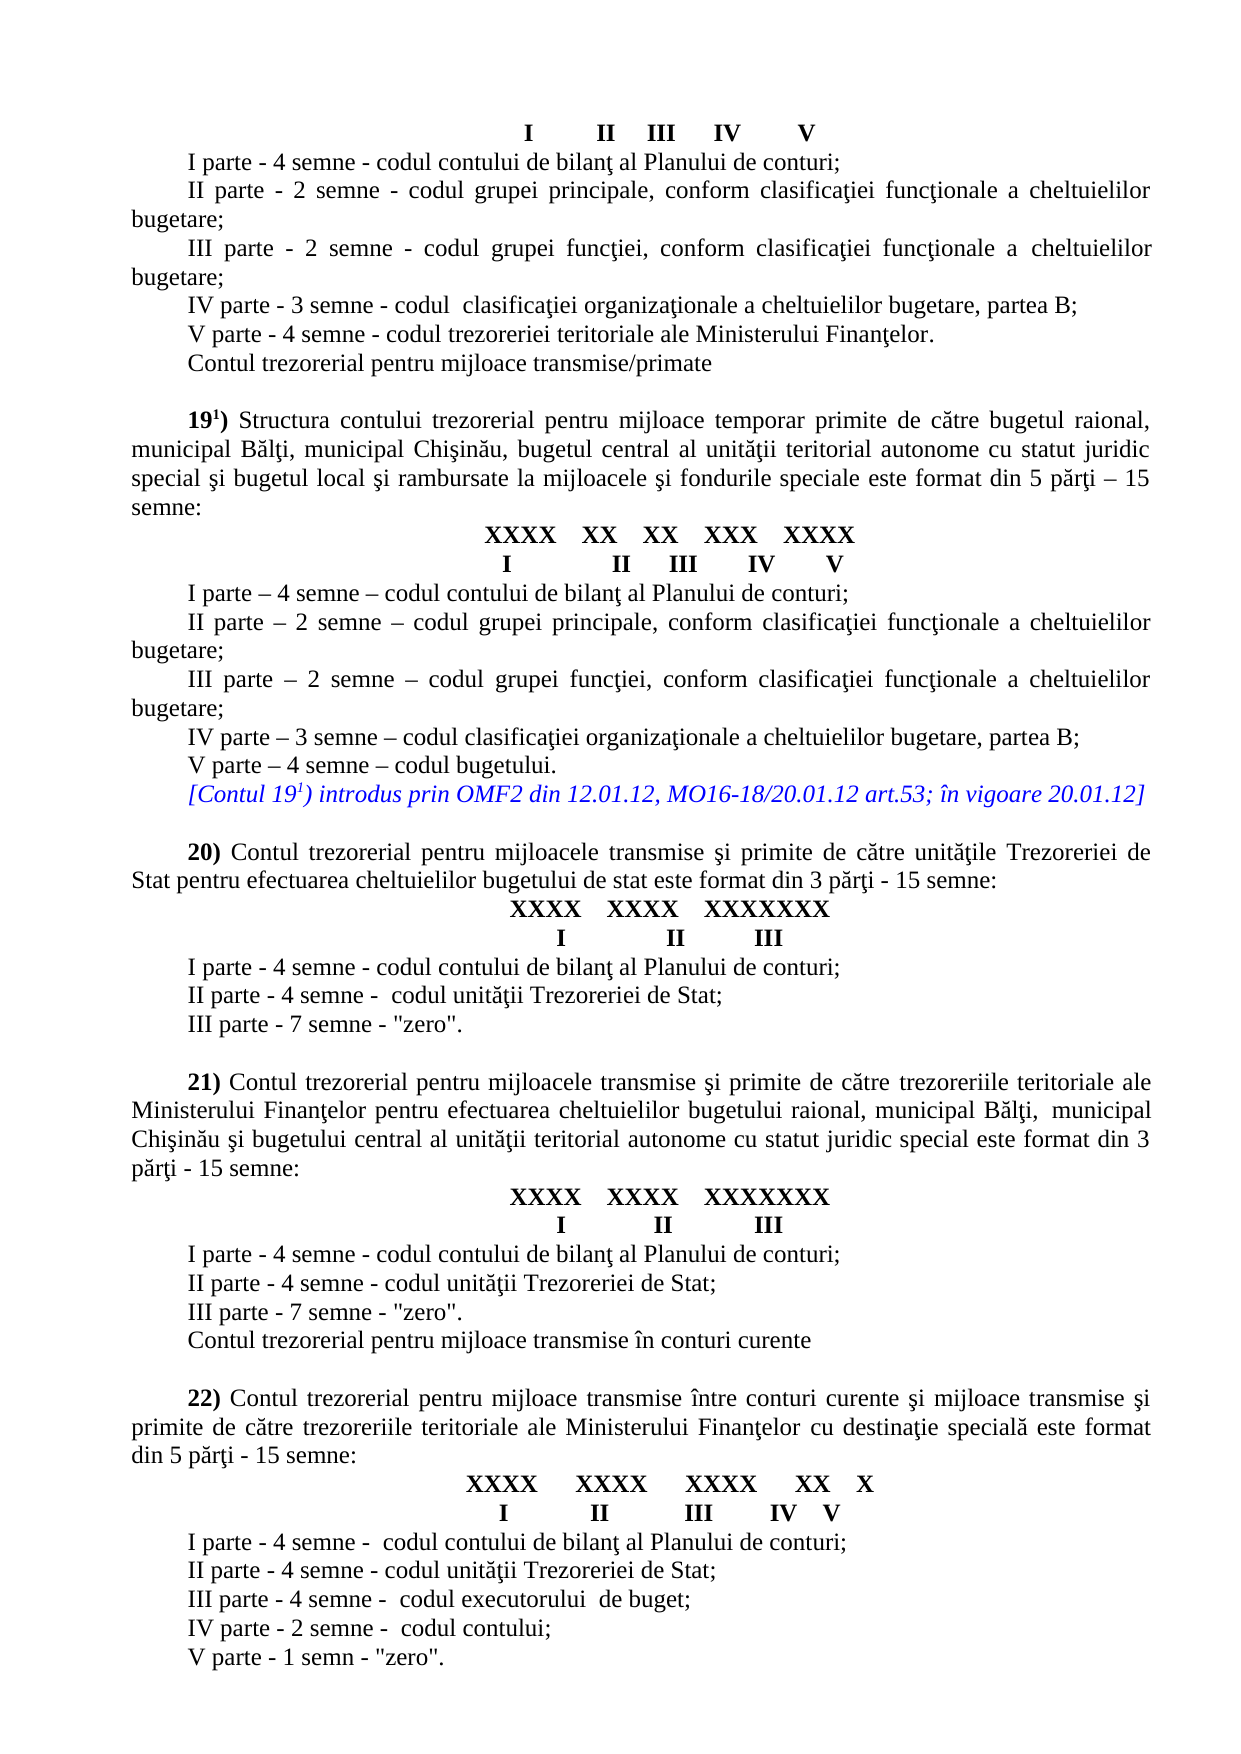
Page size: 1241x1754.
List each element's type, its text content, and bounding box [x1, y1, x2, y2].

text I parte - 4 semne - codul contului de bilanţ al Planului de conturi; [131, 952, 1152, 981]
text III parte - 7 semne - "zero". [131, 1297, 1152, 1326]
text ХХХХ ХХ ХХ ХХХ ХХХХ I II III IV V [131, 521, 1152, 578]
text III parte - 7 semne - "zero". [131, 1009, 1152, 1038]
text XXXX XXXX XXXXXXX [131, 1182, 1152, 1211]
text II parte - 2 semne - codul grupei principale, conform clasificaţiei funcţionale a cheltuielilor bugetare; [131, 176, 1152, 233]
text XXXX XXXX XXXXXXX [131, 894, 1152, 923]
text [Contul 191) introdus prin OMF2 din 12.01.12, MO16-18/20.01.12 art.53; în vigoare 20.01.12] [131, 779, 1152, 808]
text IV parte - 3 semne - codul clasificaţiei organizaţionale a cheltuielilor bugetare, partea B; [131, 291, 1152, 319]
text IV parte – 3 semne – codul clasificaţiei organizaţionale a cheltuielilor bugetare, partea B; [131, 722, 1152, 751]
text V parte - 1 semn - "zero". [131, 1642, 1152, 1671]
text III parte – 2 semne – codul grupei funcţiei, conform clasificaţiei funcţionale a cheltuielilor bugetare; [131, 664, 1152, 722]
text IV parte - 2 semne - codul contului; [131, 1613, 1152, 1642]
text II parte – 2 semne – codul grupei principale, conform clasificaţiei funcţionale a cheltuielilor bugetare; [131, 607, 1152, 664]
text V parte – 4 semne – codul bugetului. [131, 751, 1152, 779]
text Contul trezorerial pentru mijloace transmise în conturi curente [131, 1326, 1152, 1354]
text II parte - 4 semne - codul unităţii Trezoreriei de Stat; [131, 1556, 1152, 1584]
text I II III [131, 1211, 1152, 1239]
text I parte - 4 semne - codul contului de bilanţ al Planului de conturi; [131, 1527, 1152, 1556]
text I parte - 4 semne - codul contului de bilanţ al Planului de conturi; [131, 1239, 1152, 1268]
text I II III IV V [131, 118, 1152, 147]
text 22) Contul trezorerial pentru mijloace transmise între conturi curente şi mijloace transmise şi primite de către trezoreriile teritoriale ale Ministerului Finanţelor cu destinaţie specială este format din 5 părţi - 15 semne: [131, 1383, 1152, 1469]
text Contul trezorerial pentru mijloace transmise/primate [131, 348, 1152, 377]
text II parte - 4 semne - codul unităţii Trezoreriei de Stat; [131, 981, 1152, 1009]
text 20) Contul trezorerial pentru mijloacele transmise şi primite de către unităţile Trezoreriei de Stat pentru efectuarea cheltuielilor bugetului de stat este format din 3 părţi - 15 semne: [131, 837, 1152, 894]
text I II III IV V [131, 1498, 1152, 1527]
text III parte - 4 semne - codul executorului de buget; [131, 1584, 1152, 1613]
text 191) Structura contului trezorerial pentru mijloace temporar primite de către bugetul raional, municipal Bălţi, municipal Chişinău, bugetul central al unităţii teritorial autonome cu statut juridic special şi bugetul local şi rambursate la mijloacele şi fondurile speciale este format din 5 părţi – 15 semne: [131, 406, 1152, 521]
text 21) Contul trezorerial pentru mijloacele transmise şi primite de către trezoreriile teritoriale ale Ministerului Finanţelor pentru efectuarea cheltuielilor bugetului raional, municipal Bălţi, municipal Chişinău şi bugetului central al unităţii teritorial autonome cu statut juridic special este format din 3 părţi - 15 semne: [131, 1067, 1152, 1182]
text V parte - 4 semne - codul trezoreriei teritoriale ale Ministerului Finanţelor. [131, 319, 1152, 348]
text I parte – 4 semne – codul contului de bilanţ al Planului de conturi; [131, 578, 1152, 607]
text III parte - 2 semne - codul grupei funcţiei, conform clasificaţiei funcţionale a cheltuielilor bugetare; [131, 233, 1152, 291]
text I II III [131, 923, 1152, 952]
text I parte - 4 semne - codul contului de bilanţ al Planului de conturi; [131, 147, 1152, 176]
text II parte - 4 semne - codul unităţii Trezoreriei de Stat; [131, 1268, 1152, 1297]
text XXXX XXXX XXXX XX X [131, 1469, 1152, 1498]
